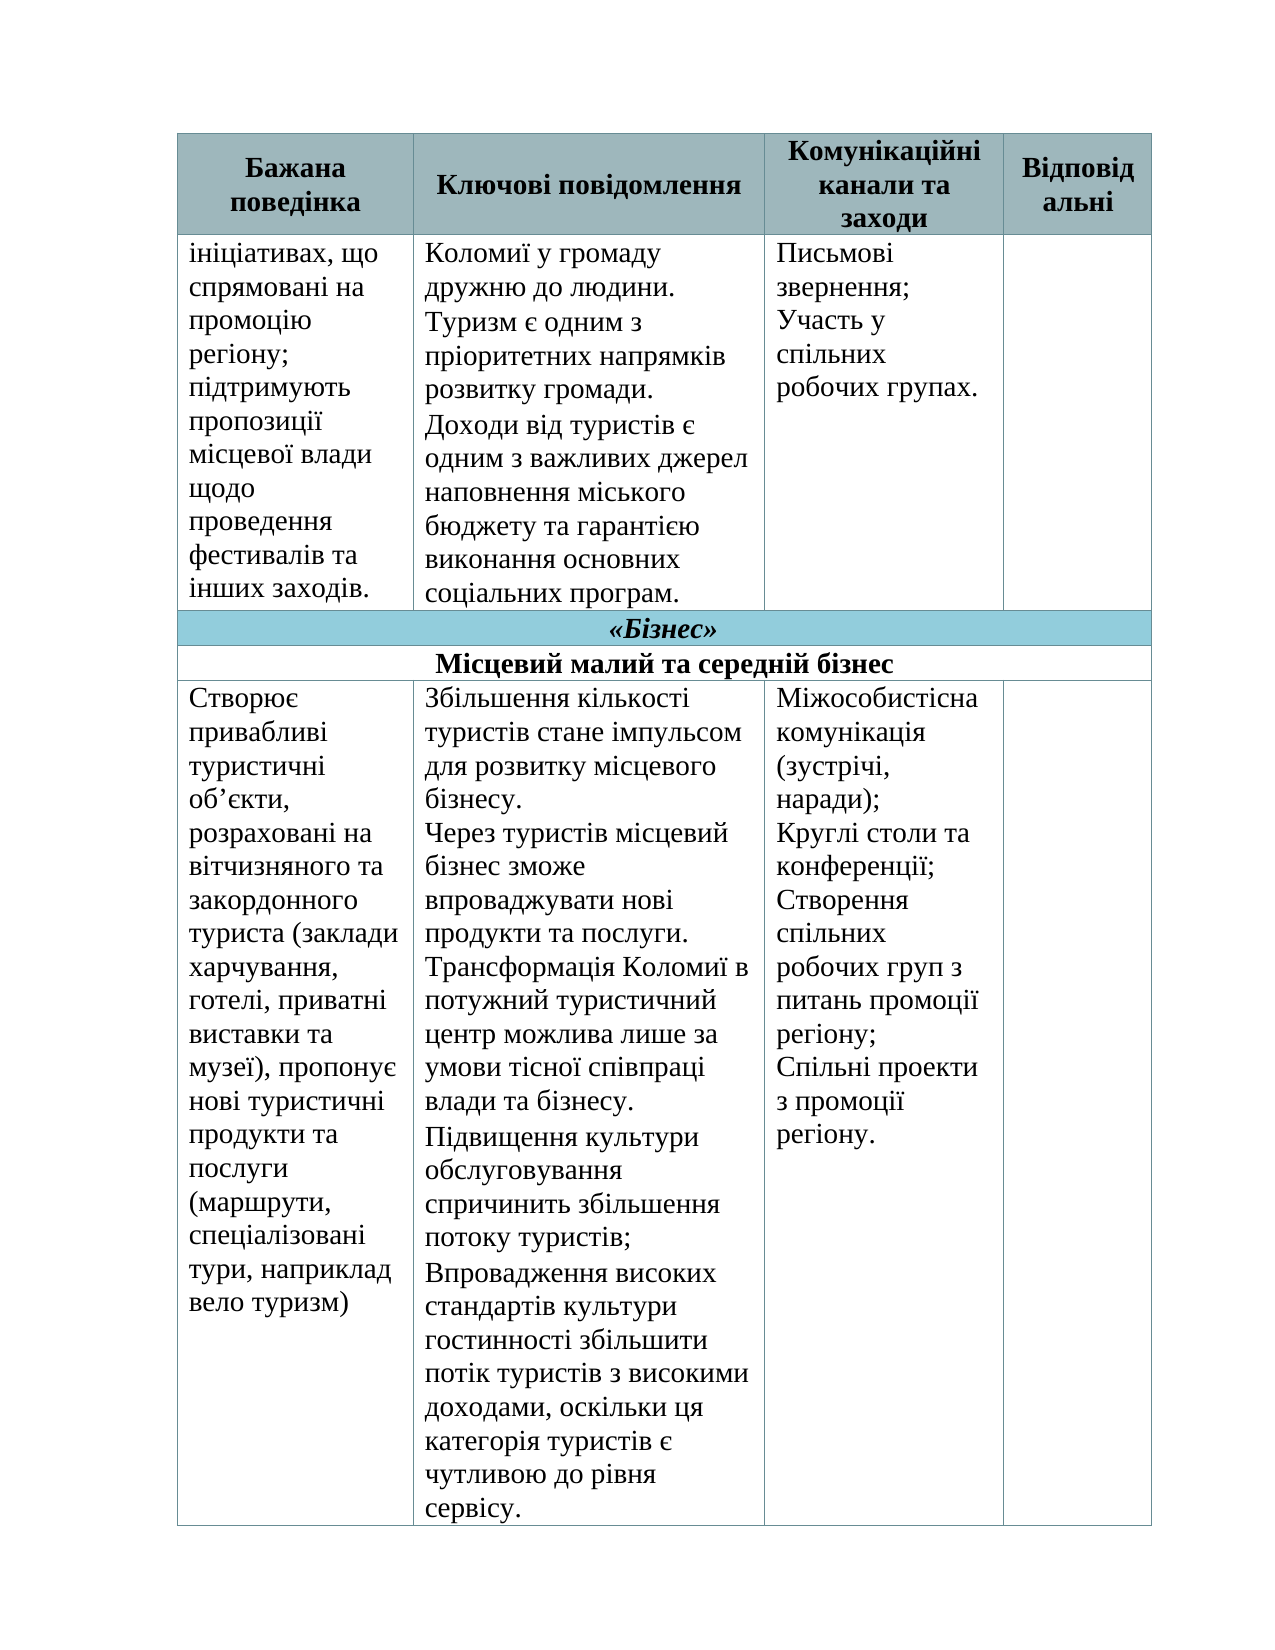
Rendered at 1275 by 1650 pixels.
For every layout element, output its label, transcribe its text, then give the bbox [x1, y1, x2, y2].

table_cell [178, 681, 413, 1525]
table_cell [414, 681, 764, 1525]
table_header Відповідальні [1004, 134, 1151, 234]
table_cell Місцевий малий та середній бізнес [178, 646, 1151, 679]
table_header Бажана поведінка [178, 134, 413, 234]
table_header Комунікаційні канали та заходи [765, 134, 1003, 234]
table_cell «Бізнес» [178, 611, 1151, 645]
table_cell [765, 235, 1003, 610]
table_cell [1004, 235, 1151, 610]
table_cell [765, 681, 1003, 1525]
table_cell [1004, 681, 1151, 1525]
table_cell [178, 235, 413, 610]
table_header Ключові повідомлення [414, 134, 764, 234]
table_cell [414, 235, 764, 610]
